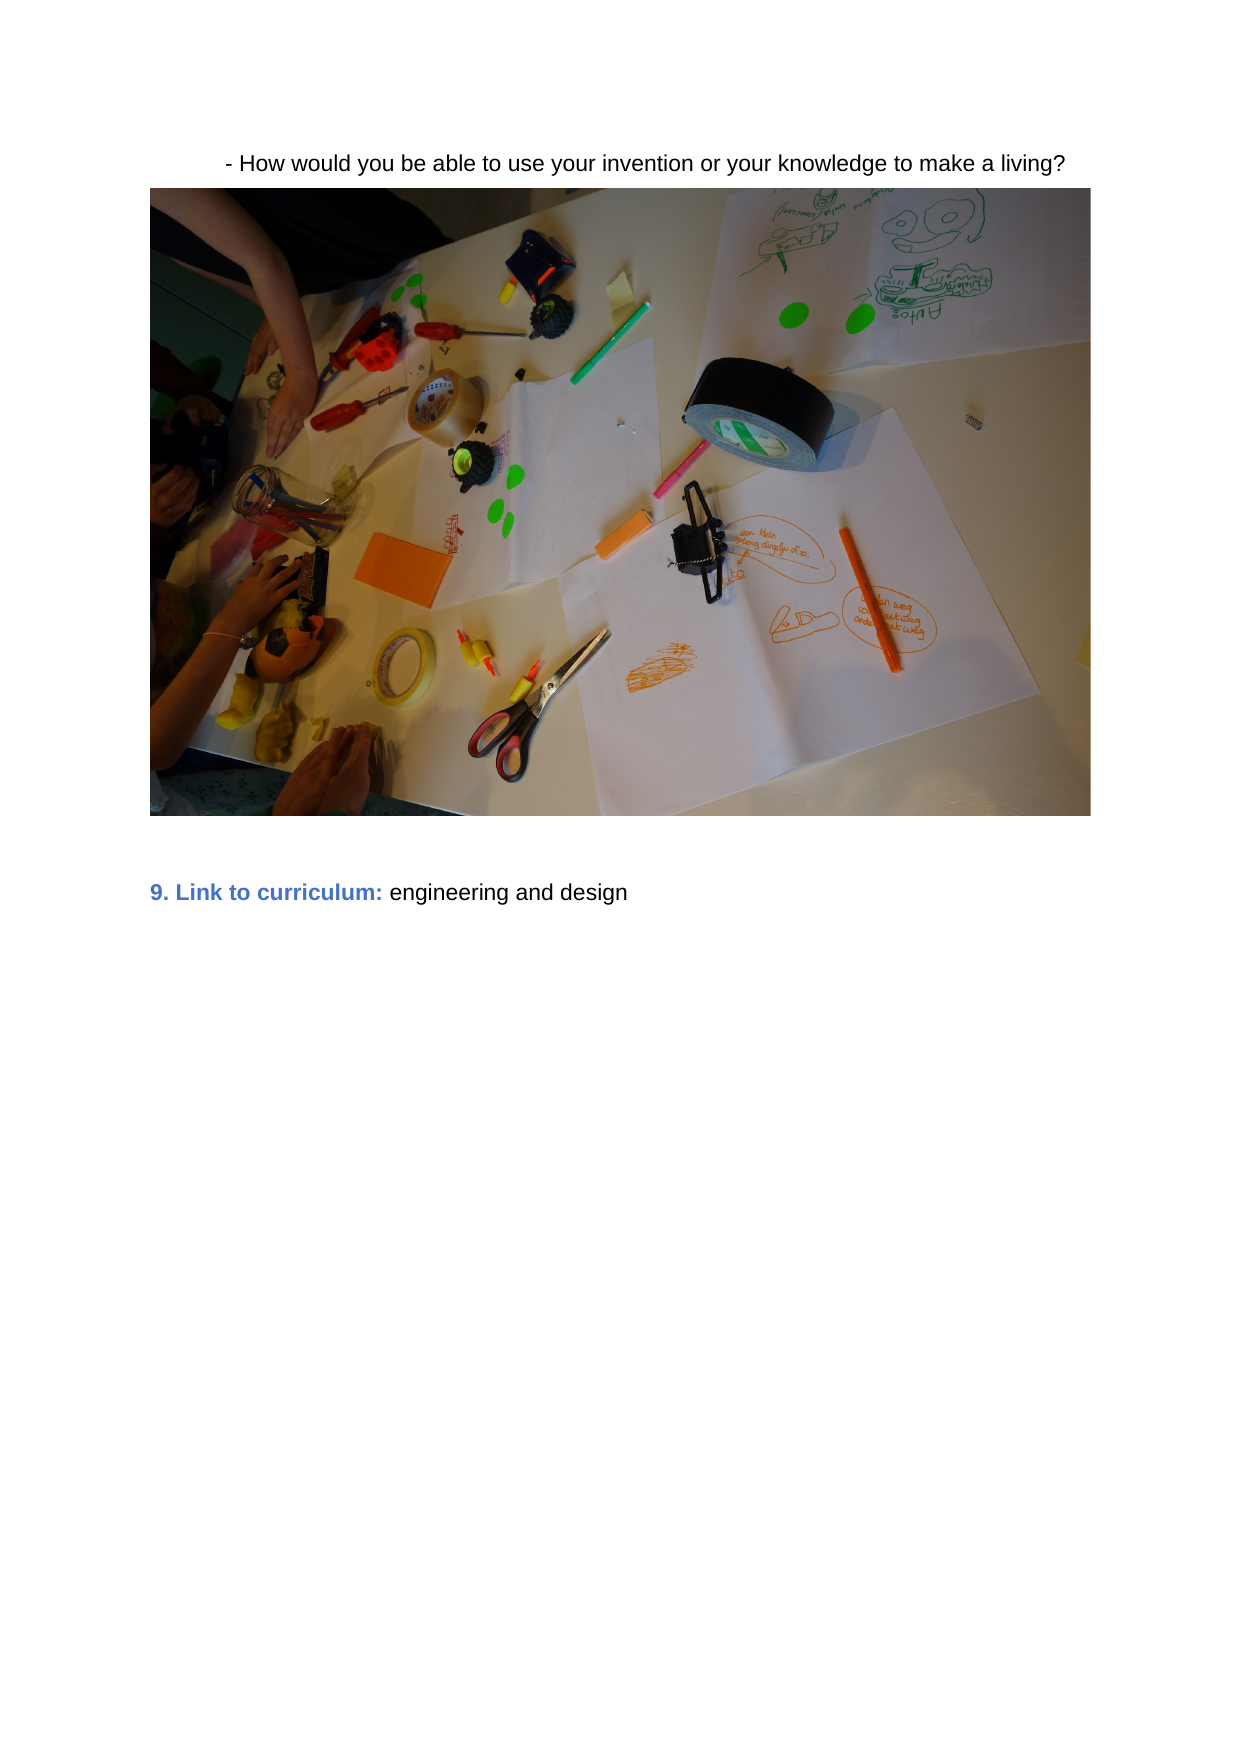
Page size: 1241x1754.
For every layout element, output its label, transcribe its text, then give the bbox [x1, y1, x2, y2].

text 9. Link to curriculum: engineering and design [150, 879, 1096, 906]
picture [150, 188, 1091, 816]
text - How would you be able to use your invention or your knowledge to make a living? [150, 150, 1096, 176]
